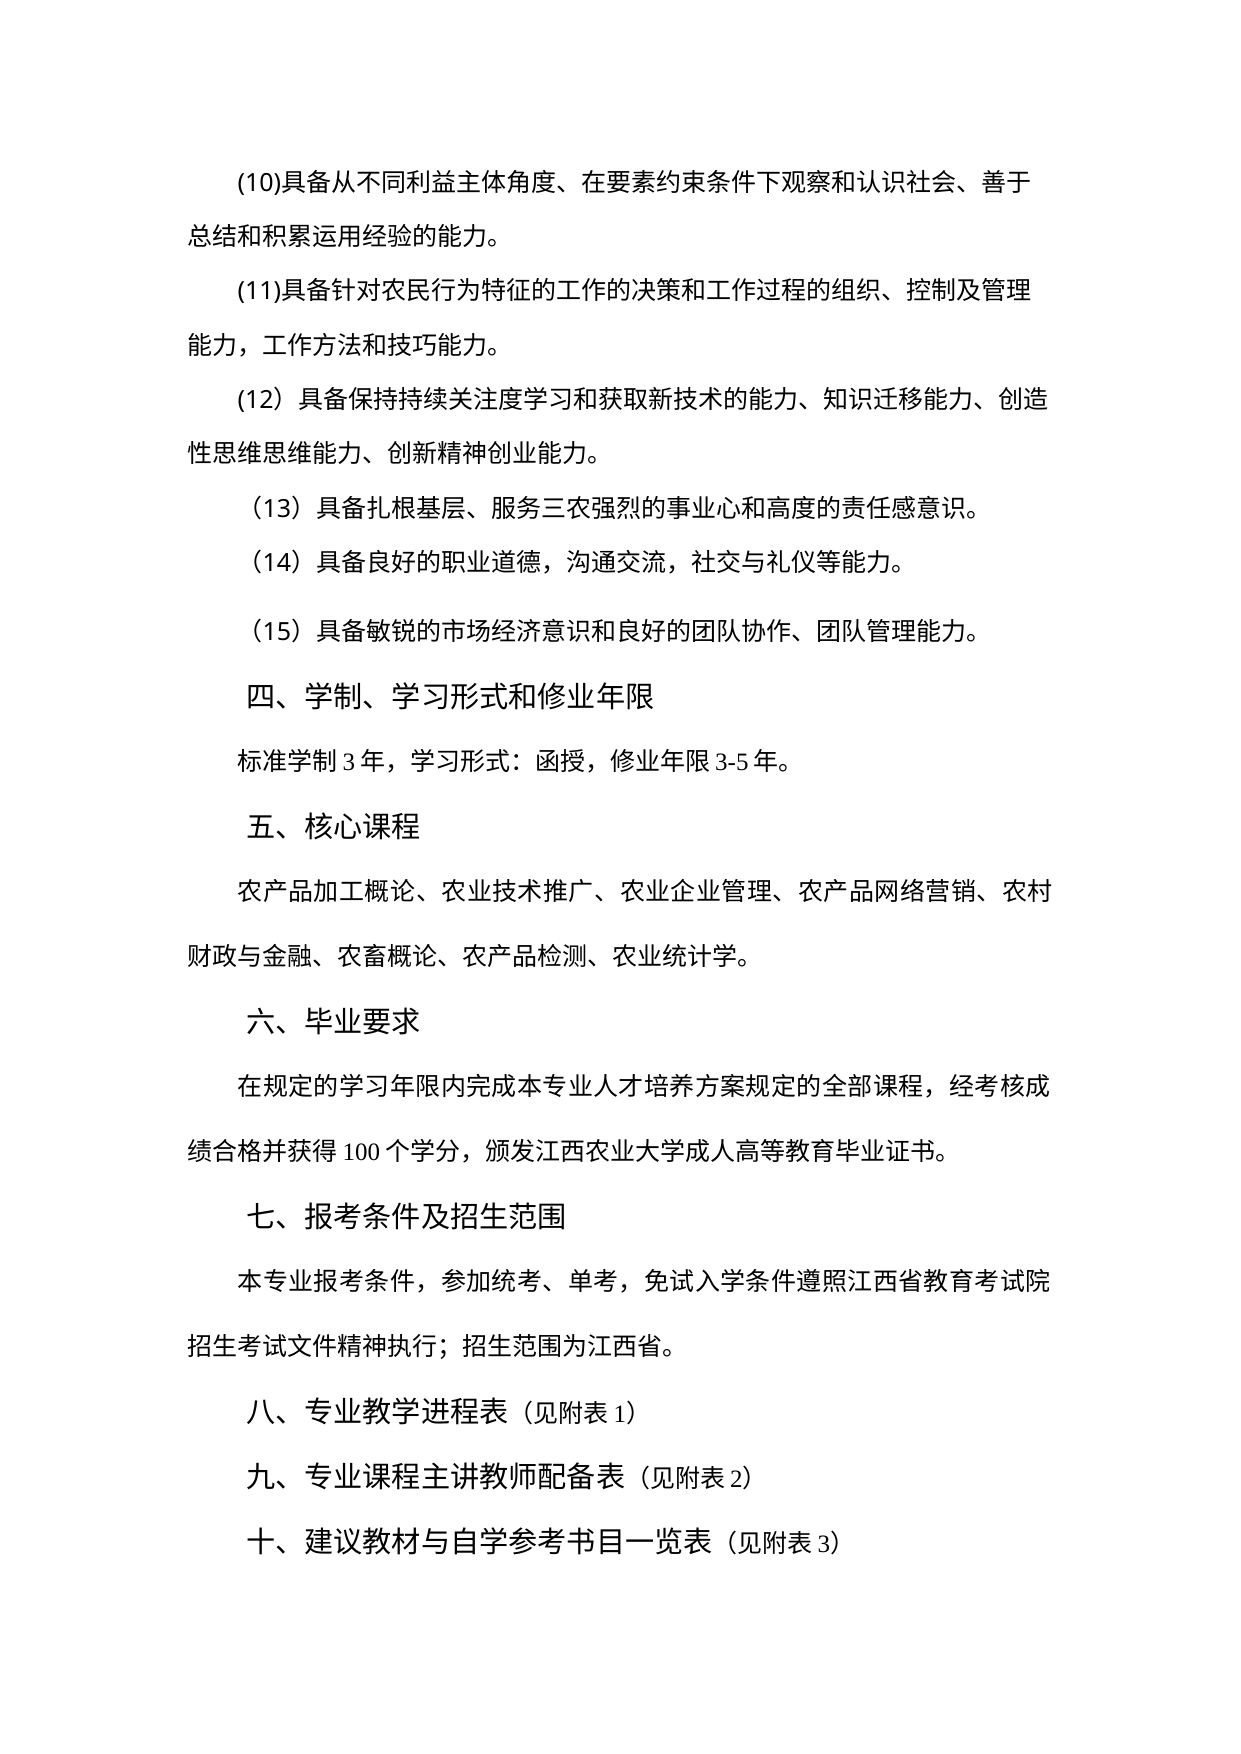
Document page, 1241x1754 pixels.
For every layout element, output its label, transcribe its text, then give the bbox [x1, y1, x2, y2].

text 六、毕业要求 [187, 987, 1053, 1052]
text 标准学制3年，学习形式：函授，修业年限3-5年。 [187, 727, 1053, 792]
text 九、专业课程主讲教师配备表（见附表2） [187, 1442, 1053, 1507]
text 八、专业教学进程表（见附表1） [187, 1377, 1053, 1442]
text 农产品加工概论、农业技术推广、农业企业管理、农产品网络营销、农村财政与金融、农畜概论、农产品检测、农业统计学。 [187, 857, 1053, 987]
text 四、学制、学习形式和修业年限 [187, 662, 1053, 727]
text （15）具备敏锐的市场经济意识和良好的团队协作、团队管理能力。 [187, 597, 1053, 662]
text （14）具备良好的职业道德，沟通交流，社交与礼仪等能力。 [187, 543, 1053, 579]
text (12）具备保持持续关注度学习和获取新技术的能力、知识迁移能力、创造性思维思维能力、创新精神创业能力。 [187, 379, 1053, 470]
text 五、核心课程 [187, 792, 1053, 857]
text (11)具备针对农民行为特征的工作的决策和工作过程的组织、控制及管理能力，工作方法和技巧能力。 [187, 271, 1053, 361]
text 在规定的学习年限内完成本专业人才培养方案规定的全部课程，经考核成绩合格并获得100个学分，颁发江西农业大学成人高等教育毕业证书。 [187, 1052, 1053, 1182]
text (10)具备从不同利益主体角度、在要素约束条件下观察和认识社会、善于总结和积累运用经验的能力。 [187, 162, 1053, 253]
text 七、报考条件及招生范围 [187, 1182, 1053, 1247]
text （13）具备扎根基层、服务三农强烈的事业心和高度的责任感意识。 [187, 488, 1053, 524]
text 本专业报考条件，参加统考、单考，免试入学条件遵照江西省教育考试院招生考试文件精神执行；招生范围为江西省。 [187, 1247, 1053, 1377]
text 十、建议教材与自学参考书目一览表（见附表3） [187, 1507, 1053, 1572]
